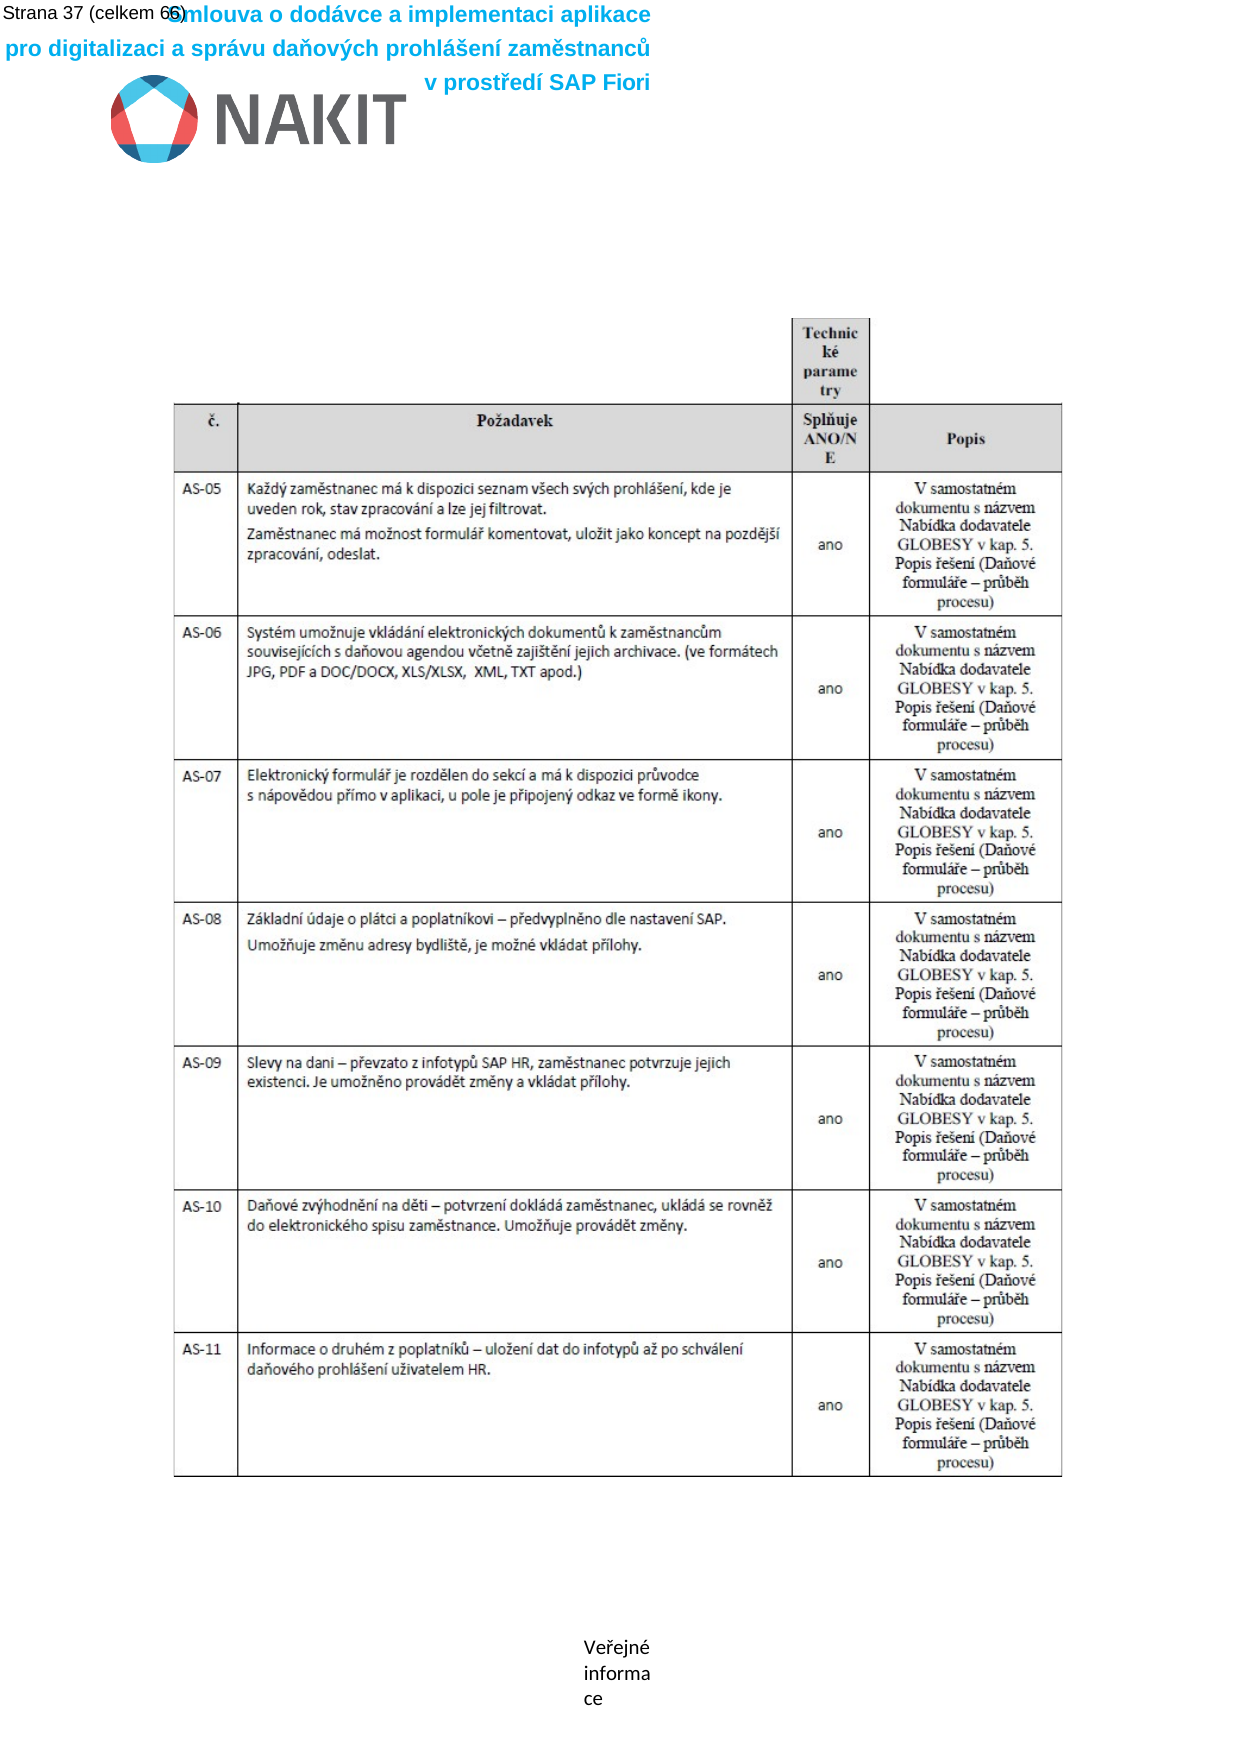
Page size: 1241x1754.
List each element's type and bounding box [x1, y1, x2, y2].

picture [111, 75, 407, 163]
picture [173, 318, 1063, 1477]
